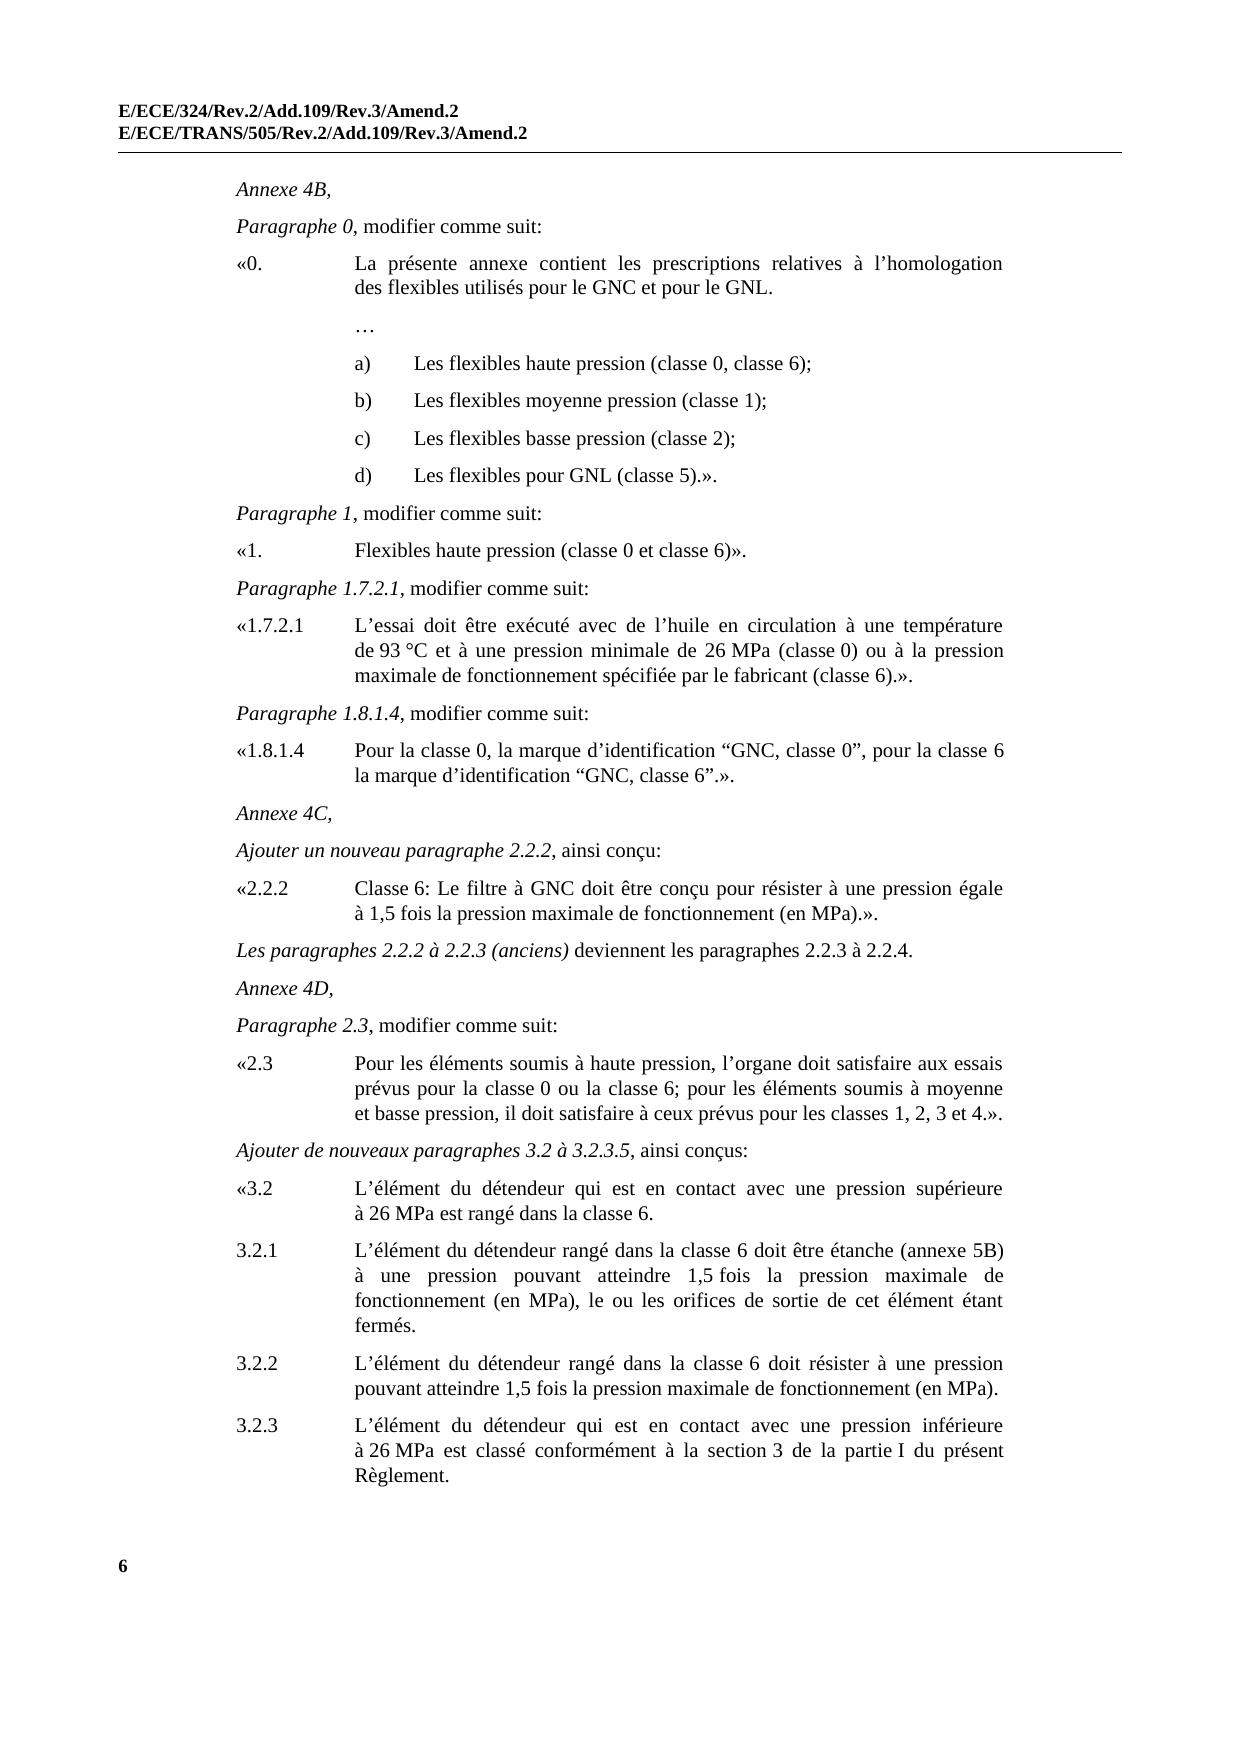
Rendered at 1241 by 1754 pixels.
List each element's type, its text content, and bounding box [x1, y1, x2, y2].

text «1.7.2.1 L’essai doit être exécuté avec de l’huile en circulation à une température de 93 °C et à une pression minimale de 26 MPa (classe 0) ou à la pression maximale de fonctionnement spécifiée par le fabricant (classe 6).». [236, 612, 1004, 687]
text c) Les flexibles basse pression (classe 2); [354, 425, 1004, 450]
text Annexe 4D, [236, 975, 1004, 1000]
text 3.2.1 L’élément du détendeur rangé dans la classe 6 doit être étanche (annexe 5B) à une pression pouvant atteindre 1,5 fois la pression maximale de fonctionnement (en MPa), le ou les orifices de sortie de cet élément étant fermés. [236, 1237, 1004, 1337]
text Paragraphe 1, modifier comme suit: [236, 500, 1004, 525]
text «3.2 L’élément du détendeur qui est en contact avec une pression supérieure à 26 MPa est rangé dans la classe 6. [236, 1175, 1004, 1225]
text Annexe 4B, [236, 177, 1004, 202]
text … [354, 312, 1004, 337]
text 3.2.2 L’élément du détendeur rangé dans la classe 6 doit résister à une pression pouvant atteindre 1,5 fois la pression maximale de fonctionnement (en MPa). [236, 1350, 1004, 1400]
text «1. Flexibles haute pression (classe 0 et classe 6)». [236, 537, 1004, 562]
text «1.8.1.4 Pour la classe 0, la marque d’identification “GNC, classe 0”, pour la classe 6 la marque d’identification “GNC, classe 6”.». [236, 737, 1004, 787]
text «2.3 Pour les éléments soumis à haute pression, l’organe doit satisfaire aux essais prévus pour la classe 0 ou la classe 6; pour les éléments soumis à moyenne et basse pression, il doit satisfaire à ceux prévus pour les classes 1, 2, 3 et 4.». [236, 1050, 1004, 1125]
text Paragraphe 0, modifier comme suit: [236, 214, 1004, 238]
text «0. La présente annexe contient les prescriptions relatives à l’homologation des flexibles utilisés pour le GNC et pour le GNL. [236, 251, 1004, 300]
text Ajouter de nouveaux paragraphes 3.2 à 3.2.3.5, ainsi conçus: [236, 1137, 1004, 1162]
text b) Les flexibles moyenne pression (classe 1); [354, 387, 1004, 412]
text Paragraphe 2.3, modifier comme suit: [236, 1012, 1004, 1037]
text Paragraphe 1.7.2.1, modifier comme suit: [236, 575, 1004, 600]
text «2.2.2 Classe 6: Le filtre à GNC doit être conçu pour résister à une pression égale à 1,5 fois la pression maximale de fonctionnement (en MPa).». [236, 875, 1004, 925]
text Paragraphe 1.8.1.4, modifier comme suit: [236, 700, 1004, 725]
text Ajouter un nouveau paragraphe 2.2.2, ainsi conçu: [236, 837, 1004, 862]
text d) Les flexibles pour GNL (classe 5).». [354, 462, 1004, 487]
text Annexe 4C, [236, 800, 1004, 825]
text 3.2.3 L’élément du détendeur qui est en contact avec une pression inférieure à 26 MPa est classé conformément à la section 3 de la partie I du présent Règlement. [236, 1412, 1004, 1487]
text a) Les flexibles haute pression (classe 0, classe 6); [354, 350, 1004, 375]
text Les paragraphes 2.2.2 à 2.2.3 (anciens) deviennent les paragraphes 2.2.3 à 2.2.4. [236, 937, 1004, 962]
